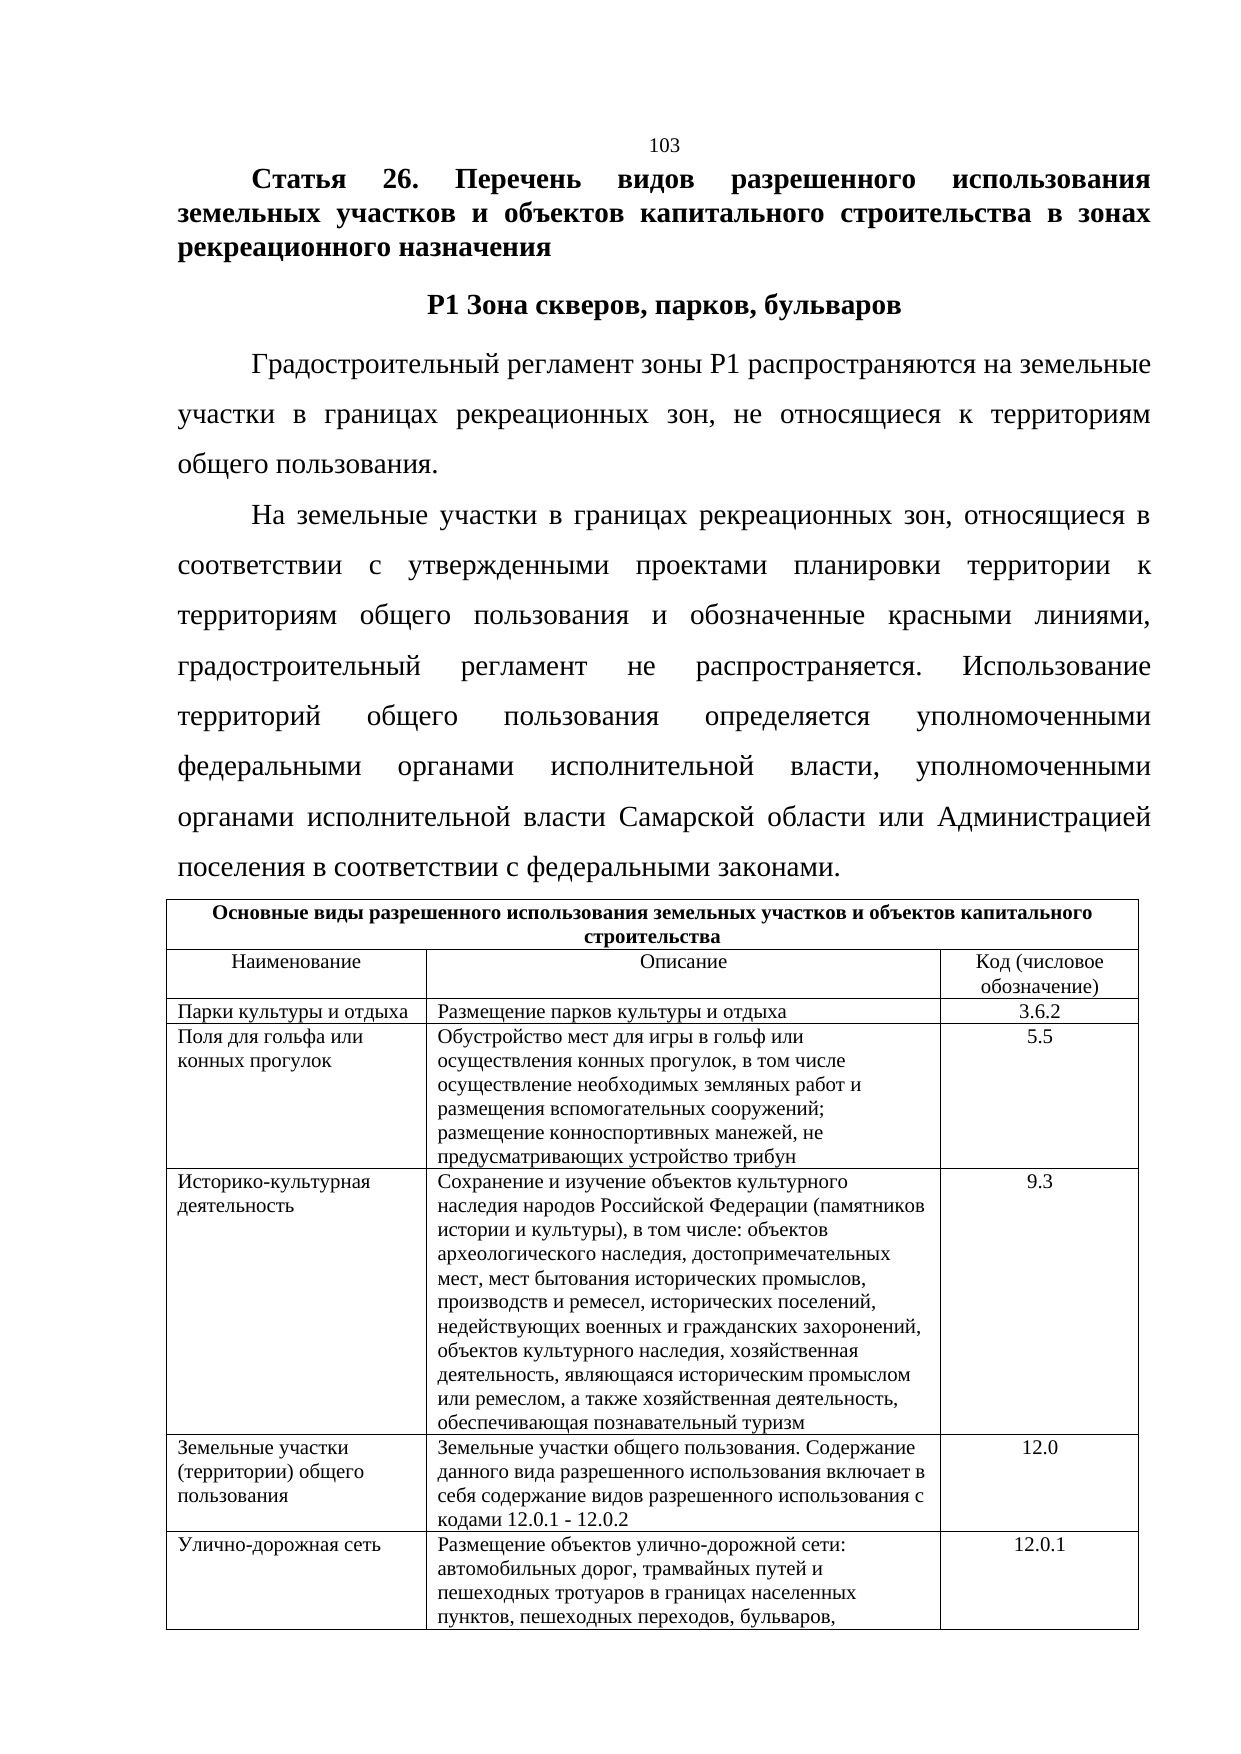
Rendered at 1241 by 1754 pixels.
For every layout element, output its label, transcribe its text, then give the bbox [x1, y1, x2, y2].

table_cell Земельные участки (территории) общего пользования [167, 1435, 426, 1531]
table_cell Описание [427, 950, 940, 998]
table_cell Обустройство мест для игры в гольф или осуществления конных прогулок, в том числе осуществление необходимых земляных работ и размещения вспомогательных сооружений; размещение конноспортивных манежей, не предусматривающих устройство трибун [427, 1024, 940, 1168]
table_cell 3.6.2 [941, 999, 1138, 1023]
table_cell Размещение парков культуры и отдыха [427, 999, 940, 1023]
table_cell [167, 1532, 426, 1628]
text На земельные участки в границах рекреационных зон, относящиеся в соответствии с утвержденными проектами планировки территории к территориям общего пользования и обозначенные красными линиями, градостроительный регламент не распространяется. Использование территорий общего пользования определяется уполномоченными федеральными органами исполнительной власти, уполномоченными органами исполнительной власти Самарской области или Администрацией поселения в соответствии с федеральными законами. [177, 497, 1152, 882]
table_cell 12.0.1 [941, 1532, 1138, 1628]
table_cell Парки культуры и отдыха [167, 999, 426, 1023]
table_cell Наименование [167, 950, 426, 998]
table_cell Историко-культурная деятельность [167, 1169, 426, 1434]
text Градостроительный регламент зоны Р1 распространяются на земельные участки в границах рекреационных зон, не относящиеся к территориям общего пользования. [177, 346, 1152, 480]
text Статья 26. Перечень видов разрешенного использования земельных участков и объектов капитального строительства в зонах рекреационного назначения [177, 162, 1152, 262]
table_cell Сохранение и изучение объектов культурного наследия народов Российской Федерации (памятников истории и культуры), в том числе: объектов археологического наследия, достопримечательных мест, мест бытования исторических промыслов, производств и ремесел, исторических поселений, недействующих военных и гражданских захоронений, объектов культурного наследия, хозяйственная деятельность, являющаяся историческим промыслом или ремеслом, а также хозяйственная деятельность, обеспечивающая познавательный туризм [427, 1169, 940, 1434]
table_cell 5.5 [941, 1024, 1138, 1168]
table_cell Поля для гольфа или конных прогулок [167, 1024, 426, 1168]
table_cell Код (числовое обозначение) [941, 950, 1138, 998]
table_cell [427, 1532, 940, 1628]
table_cell 9.3 [941, 1169, 1138, 1434]
table_cell Земельные участки общего пользования. Содержание данного вида разрешенного использования включает в себя содержание видов разрешенного использования с кодами 12.0.1 - 12.0.2 [427, 1435, 940, 1531]
table_header Основные виды разрешенного использования земельных участков и объектов капитального строительства [167, 900, 1138, 948]
table_cell 12.0 [941, 1435, 1138, 1531]
text Р1 Зона скверов, парков, бульваров [177, 287, 1152, 321]
